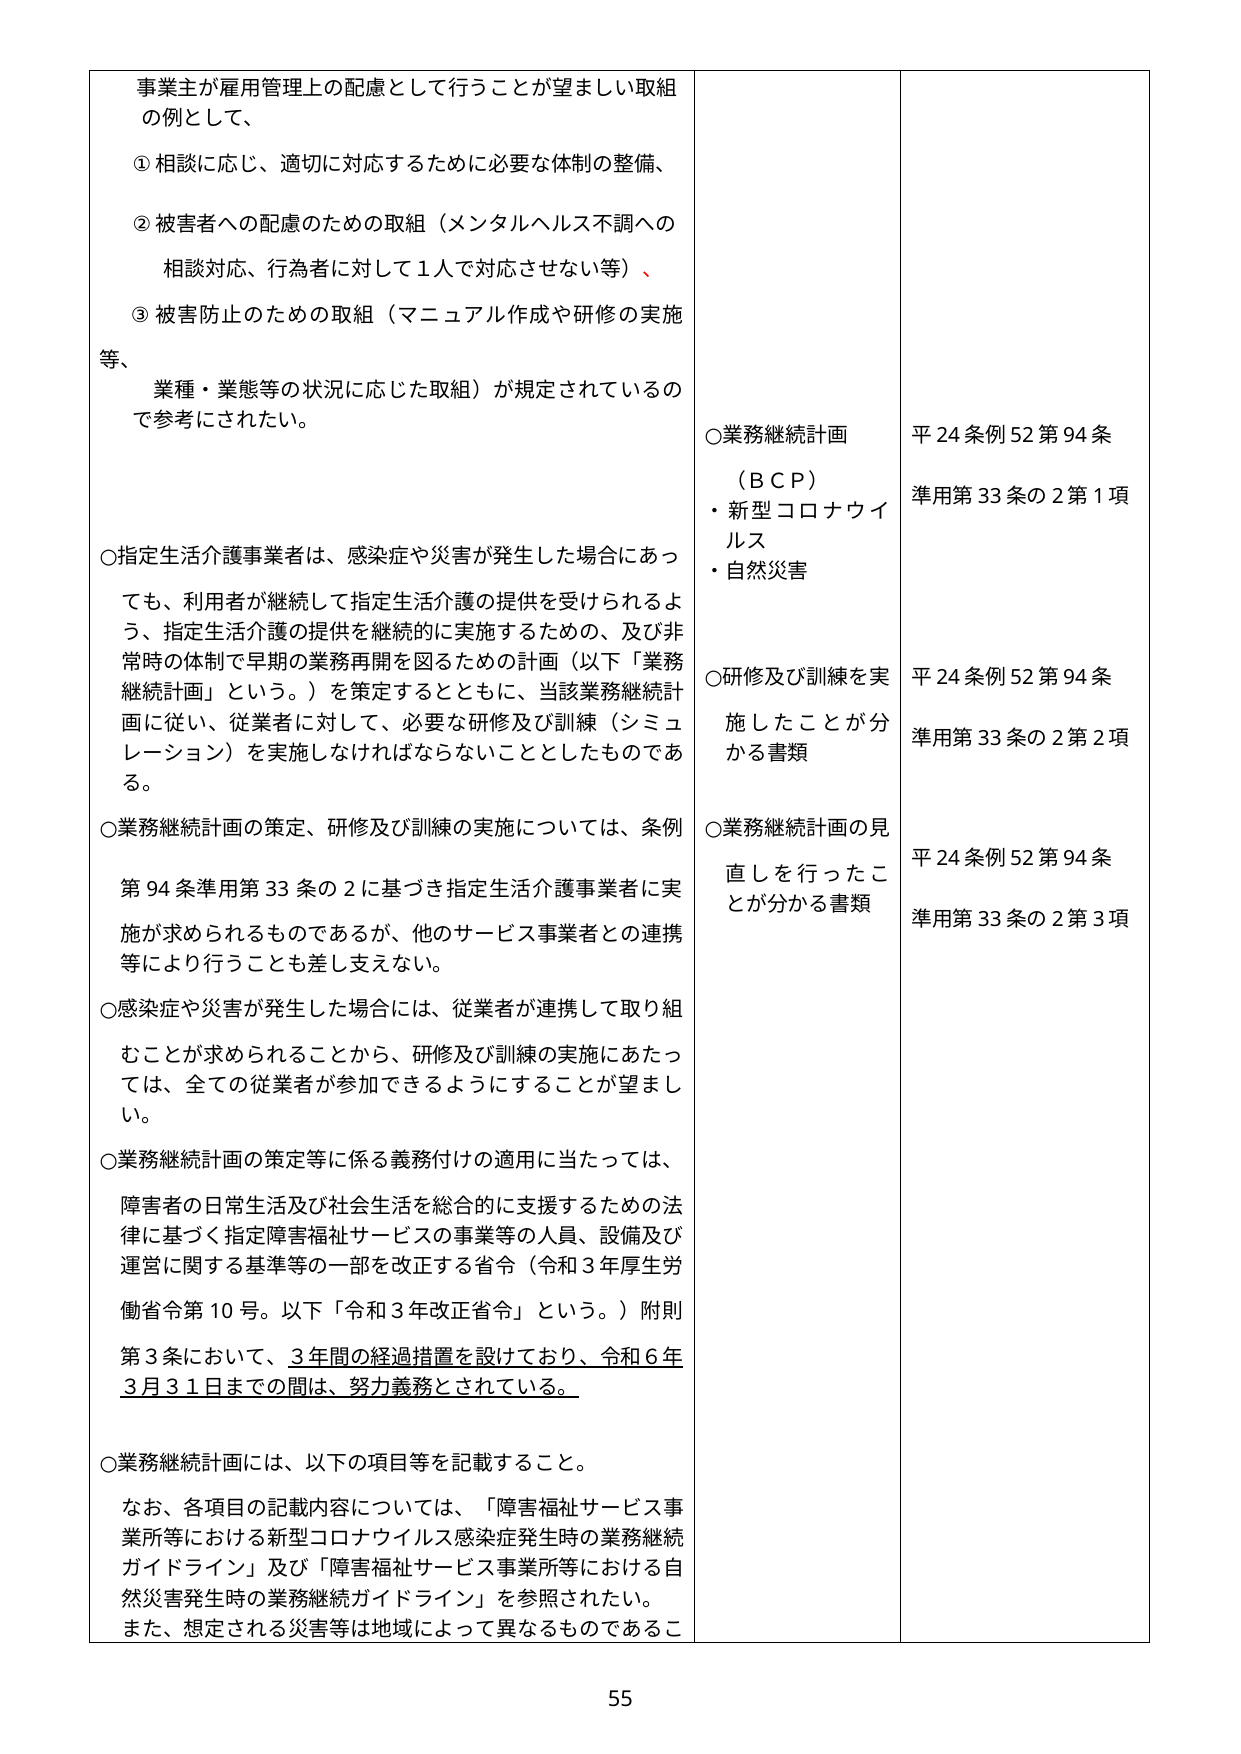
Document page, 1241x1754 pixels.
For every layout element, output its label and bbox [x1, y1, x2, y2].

table_cell [695, 71, 900, 1642]
table_cell [901, 71, 1149, 1642]
table_cell [90, 71, 694, 1642]
